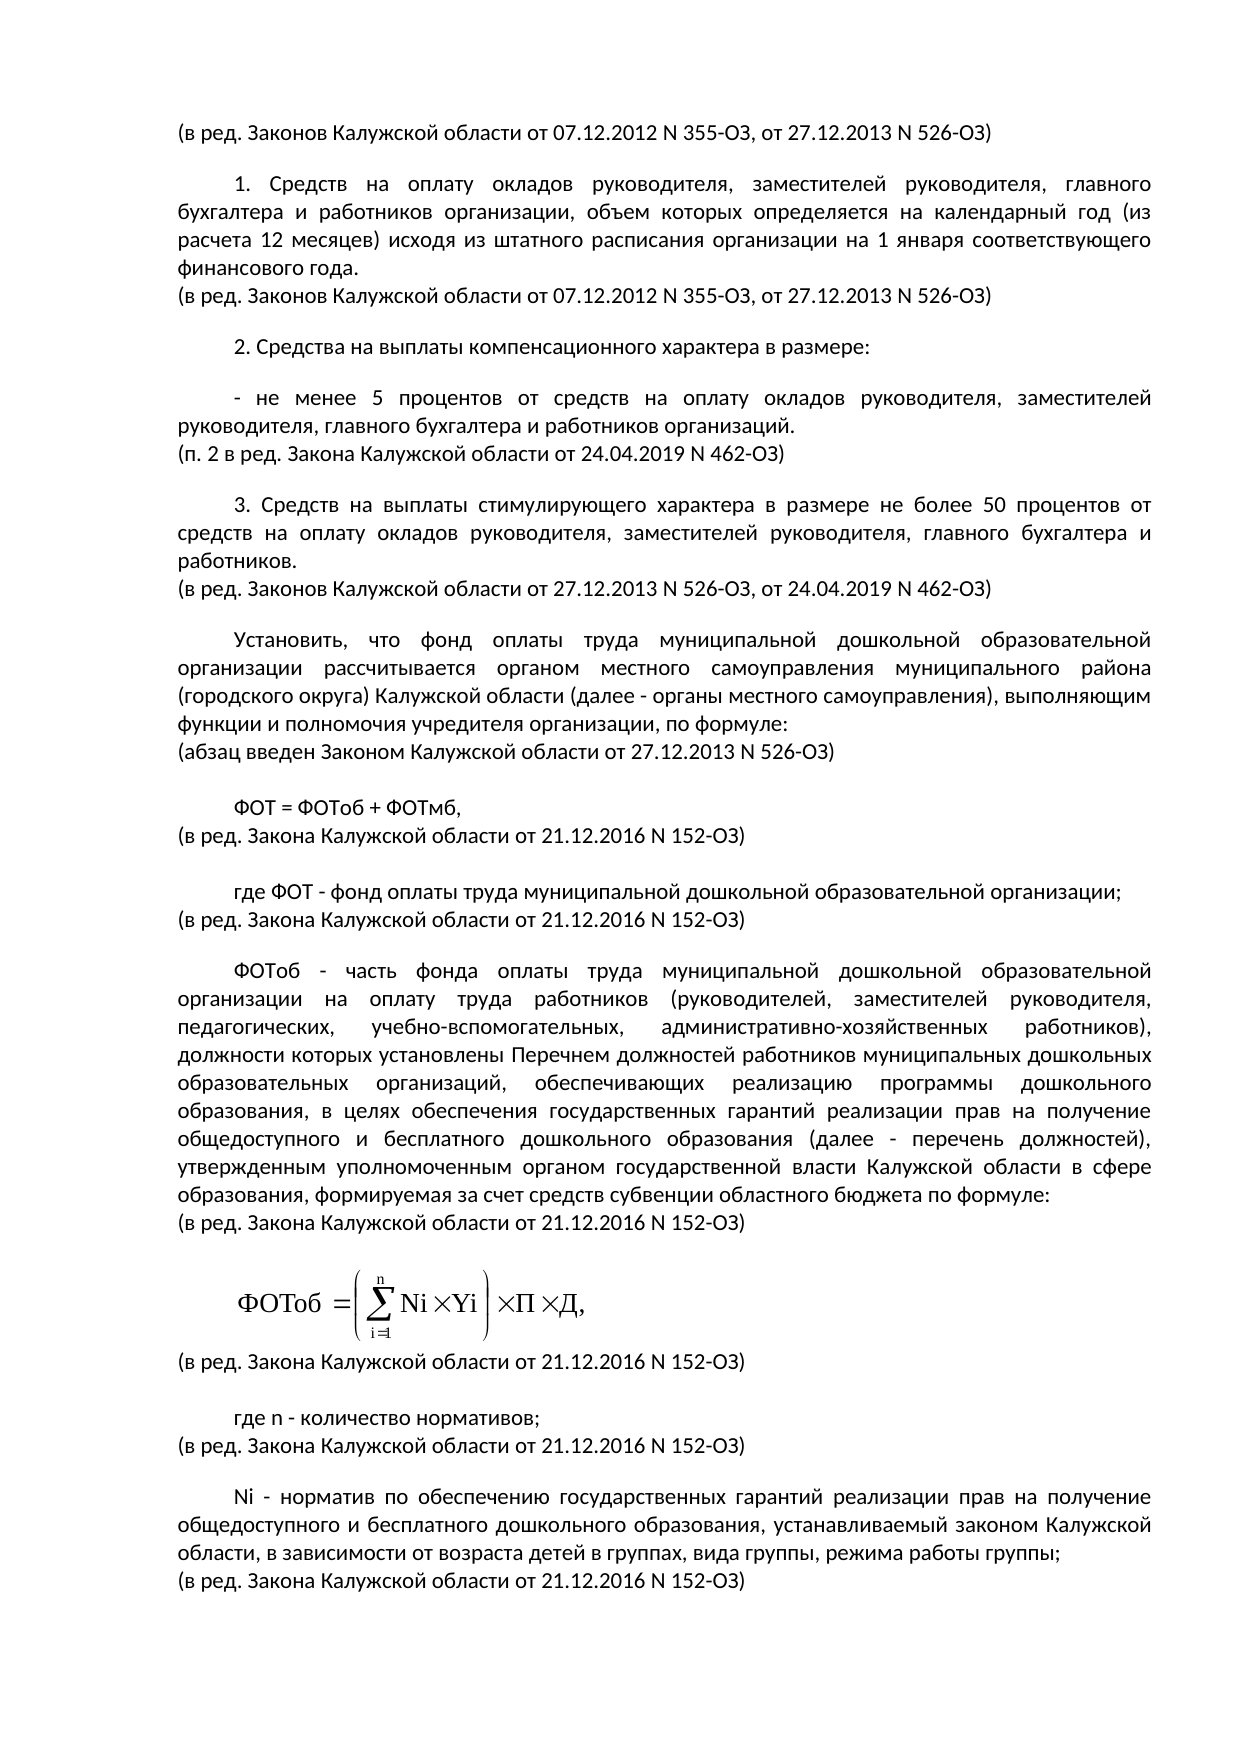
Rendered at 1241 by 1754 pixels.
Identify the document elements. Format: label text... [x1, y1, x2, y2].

text 1. Средств на оплату окладов руководителя, заместителей руководителя, главного бухгалтера и работников организации, объем которых определяется на календарный год (из расчета 12 месяцев) исходя из штатного расписания организации на 1 января соответствующего финансового года. [177, 169, 1152, 281]
text ФОТоб - часть фонда оплаты труда муниципальной дошкольной образовательной организации на оплату труда работников (руководителей, заместителей руководителя, педагогических, учебно-вспомогательных, административно-хозяйственных работников), должности которых установлены Перечнем должностей работников муниципальных дошкольных образовательных организаций, обеспечивающих реализацию программы дошкольного образования, в целях обеспечения государственных гарантий реализации прав на получение общедоступного и бесплатного дошкольного образования (далее - перечень должностей), утвержденным уполномоченным органом государственной власти Калужской области в сфере образования, формируемая за счет средств субвенции областного бюджета по формуле: [177, 956, 1152, 1208]
text (в ред. Законов Калужской области от 27.12.2013 N 526-ОЗ, от 24.04.2019 N 462-ОЗ) [177, 574, 1152, 602]
text Ni - норматив по обеспечению государственных гарантий реализации прав на получение общедоступного и бесплатного дошкольного образования, устанавливаемый законом Калужской области, в зависимости от возраста детей в группах, вида группы, режима работы группы; [177, 1482, 1152, 1566]
text - не менее 5 процентов от средств на оплату окладов руководителя, заместителей руководителя, главного бухгалтера и работников организаций. [177, 383, 1152, 439]
text (в ред. Закона Калужской области от 21.12.2016 N 152-ОЗ) [177, 821, 1152, 849]
text (п. 2 в ред. Закона Калужской области от 24.04.2019 N 462-ОЗ) [177, 439, 1152, 467]
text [177, 1566, 1152, 1594]
text где ФОТ - фонд оплаты труда муниципальной дошкольной образовательной организации; [177, 877, 1152, 905]
text 3. Средств на выплаты стимулирующего характера в размере не более 50 процентов от средств на оплату окладов руководителя, заместителей руководителя, главного бухгалтера и работников. [177, 490, 1152, 574]
text где n - количество нормативов; [177, 1403, 1152, 1431]
text (абзац введен Законом Калужской области от 27.12.2013 N 526-ОЗ) [177, 737, 1152, 765]
text (в ред. Закона Калужской области от 21.12.2016 N 152-ОЗ) [177, 1431, 1152, 1459]
text (в ред. Закона Калужской области от 21.12.2016 N 152-ОЗ) [177, 1347, 1152, 1375]
text Установить, что фонд оплаты труда муниципальной дошкольной образовательной организации рассчитывается органом местного самоуправления муниципального района (городского округа) Калужской области (далее - органы местного самоуправления), выполняющим функции и полномочия учредителя организации, по формуле: [177, 625, 1152, 737]
text (в ред. Закона Калужской области от 21.12.2016 N 152-ОЗ) [177, 905, 1152, 933]
text (в ред. Закона Калужской области от 21.12.2016 N 152-ОЗ) [177, 1208, 1152, 1236]
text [177, 118, 1152, 146]
text (в ред. Законов Калужской области от 07.12.2012 N 355-ОЗ, от 27.12.2013 N 526-ОЗ) [177, 281, 1152, 309]
text 2. Средства на выплаты компенсационного характера в размере: [177, 332, 1152, 360]
text ФОТ = ФОТоб + ФОТмб, [177, 793, 1152, 821]
